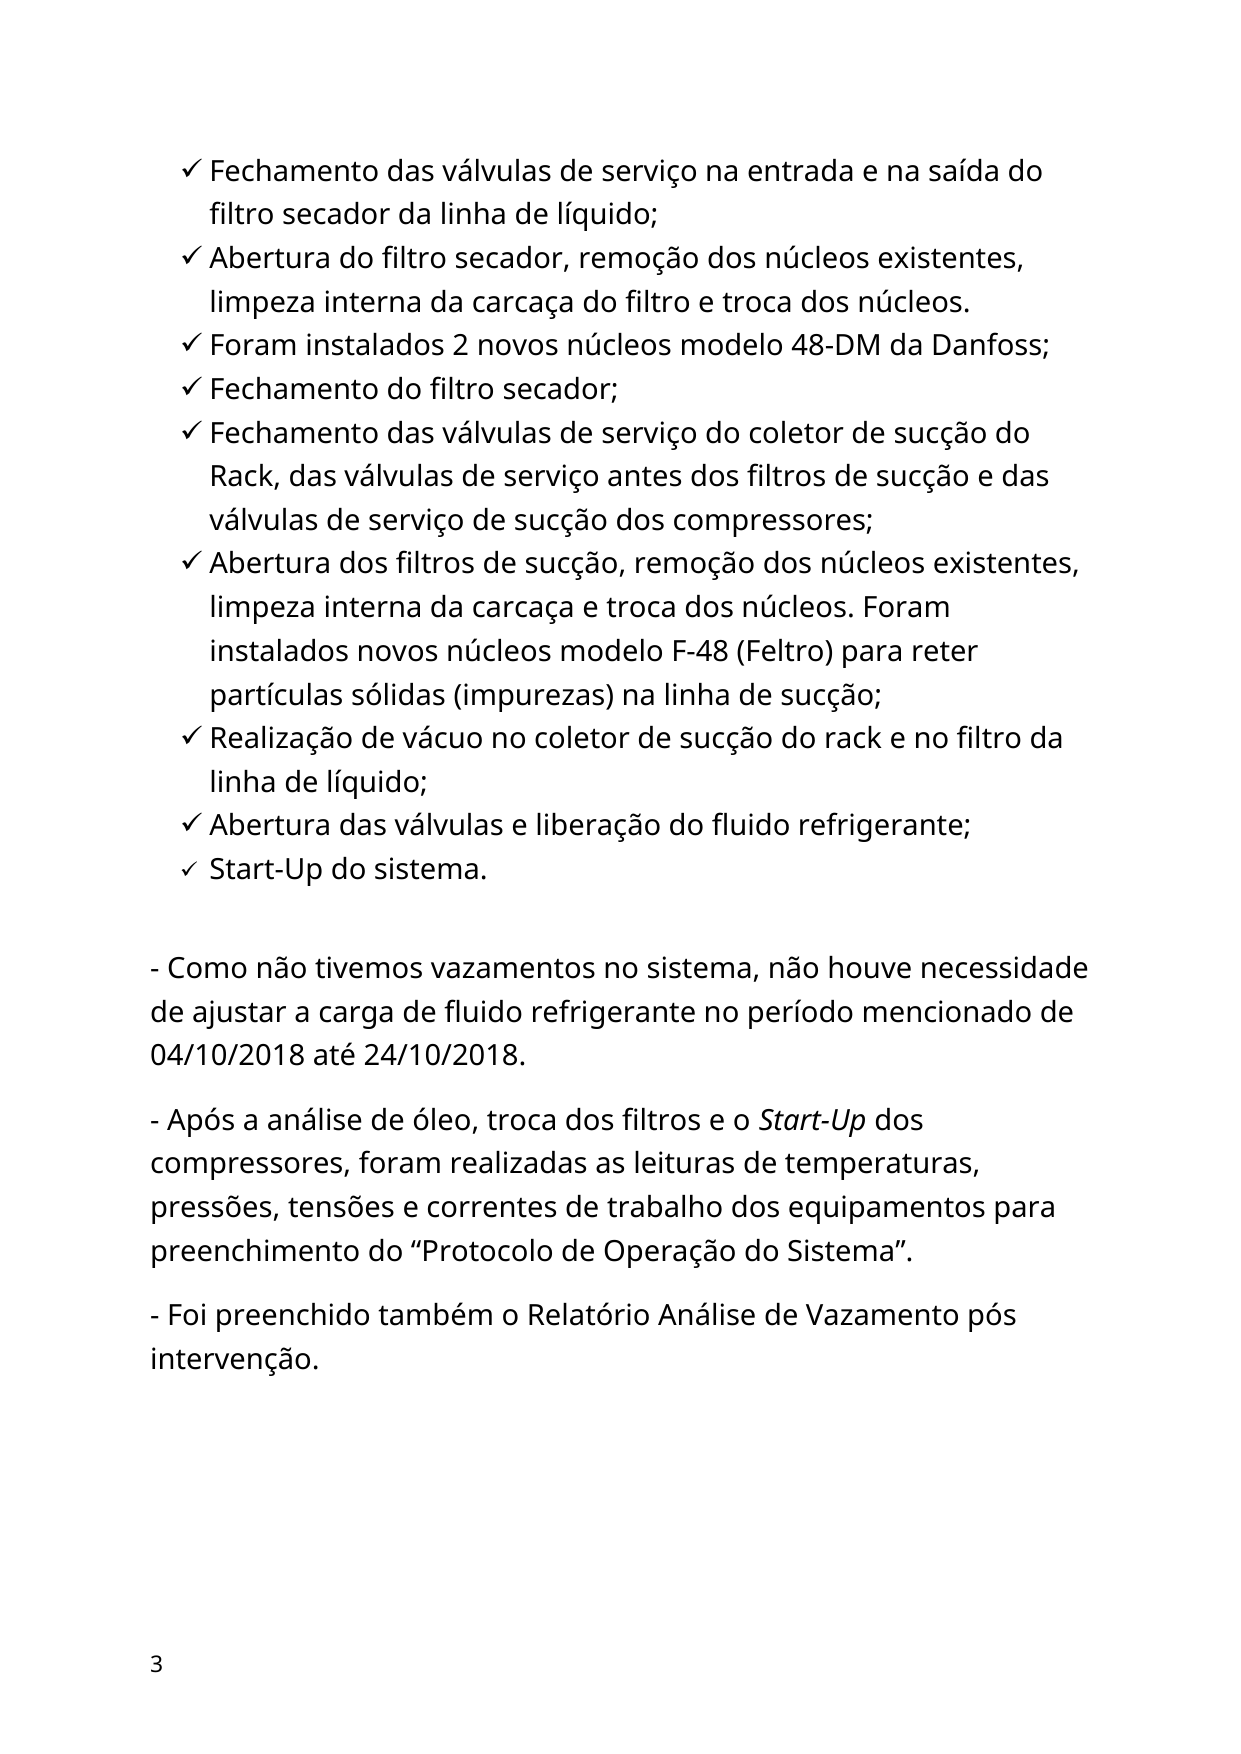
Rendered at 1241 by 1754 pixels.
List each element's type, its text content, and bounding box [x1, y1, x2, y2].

text - Após a análise de óleo, troca dos filtros e o Start-Up dos compressores, foram realizadas as leituras de temperaturas, pressões, tensões e correntes de trabalho dos equipamentos para preenchimento do “Protocolo de Operação do Sistema”. [150, 1099, 1090, 1269]
list Fechamento do filtro secador; [179, 368, 1090, 408]
list Abertura das válvulas e liberação do fluido refrigerante; [179, 805, 1090, 844]
list Start-Up do sistema. [179, 848, 1090, 888]
text - Como não tivemos vazamentos no sistema, não houve necessidade de ajustar a carga de fluido refrigerante no período mencionado de 04/10/2018 até 24/10/2018. [150, 947, 1090, 1074]
list Realização de vácuo no coletor de sucção do rack e no filtro da linha de líquido; [179, 717, 1090, 801]
list Foram instalados 2 novos núcleos modelo 48-DM da Danfoss; [179, 324, 1090, 364]
list Fechamento das válvulas de serviço na entrada e na saída do filtro secador da linha de líquido; [179, 150, 1090, 233]
list Abertura dos filtros de sucção, remoção dos núcleos existentes, limpeza interna da carcaça e troca dos núcleos. Foram instalados novos núcleos modelo F-48 (Feltro) para reter partículas sólidas (impurezas) na linha de sucção; [179, 543, 1090, 713]
list Abertura do filtro secador, remoção dos núcleos existentes, limpeza interna da carcaça do filtro e troca dos núcleos. [179, 237, 1090, 321]
list Fechamento das válvulas de serviço do coletor de sucção do Rack, das válvulas de serviço antes dos filtros de sucção e das válvulas de serviço de sucção dos compressores; [179, 412, 1090, 539]
text - Foi preenchido também o Relatório Análise de Vazamento pós intervenção. [150, 1294, 1090, 1378]
